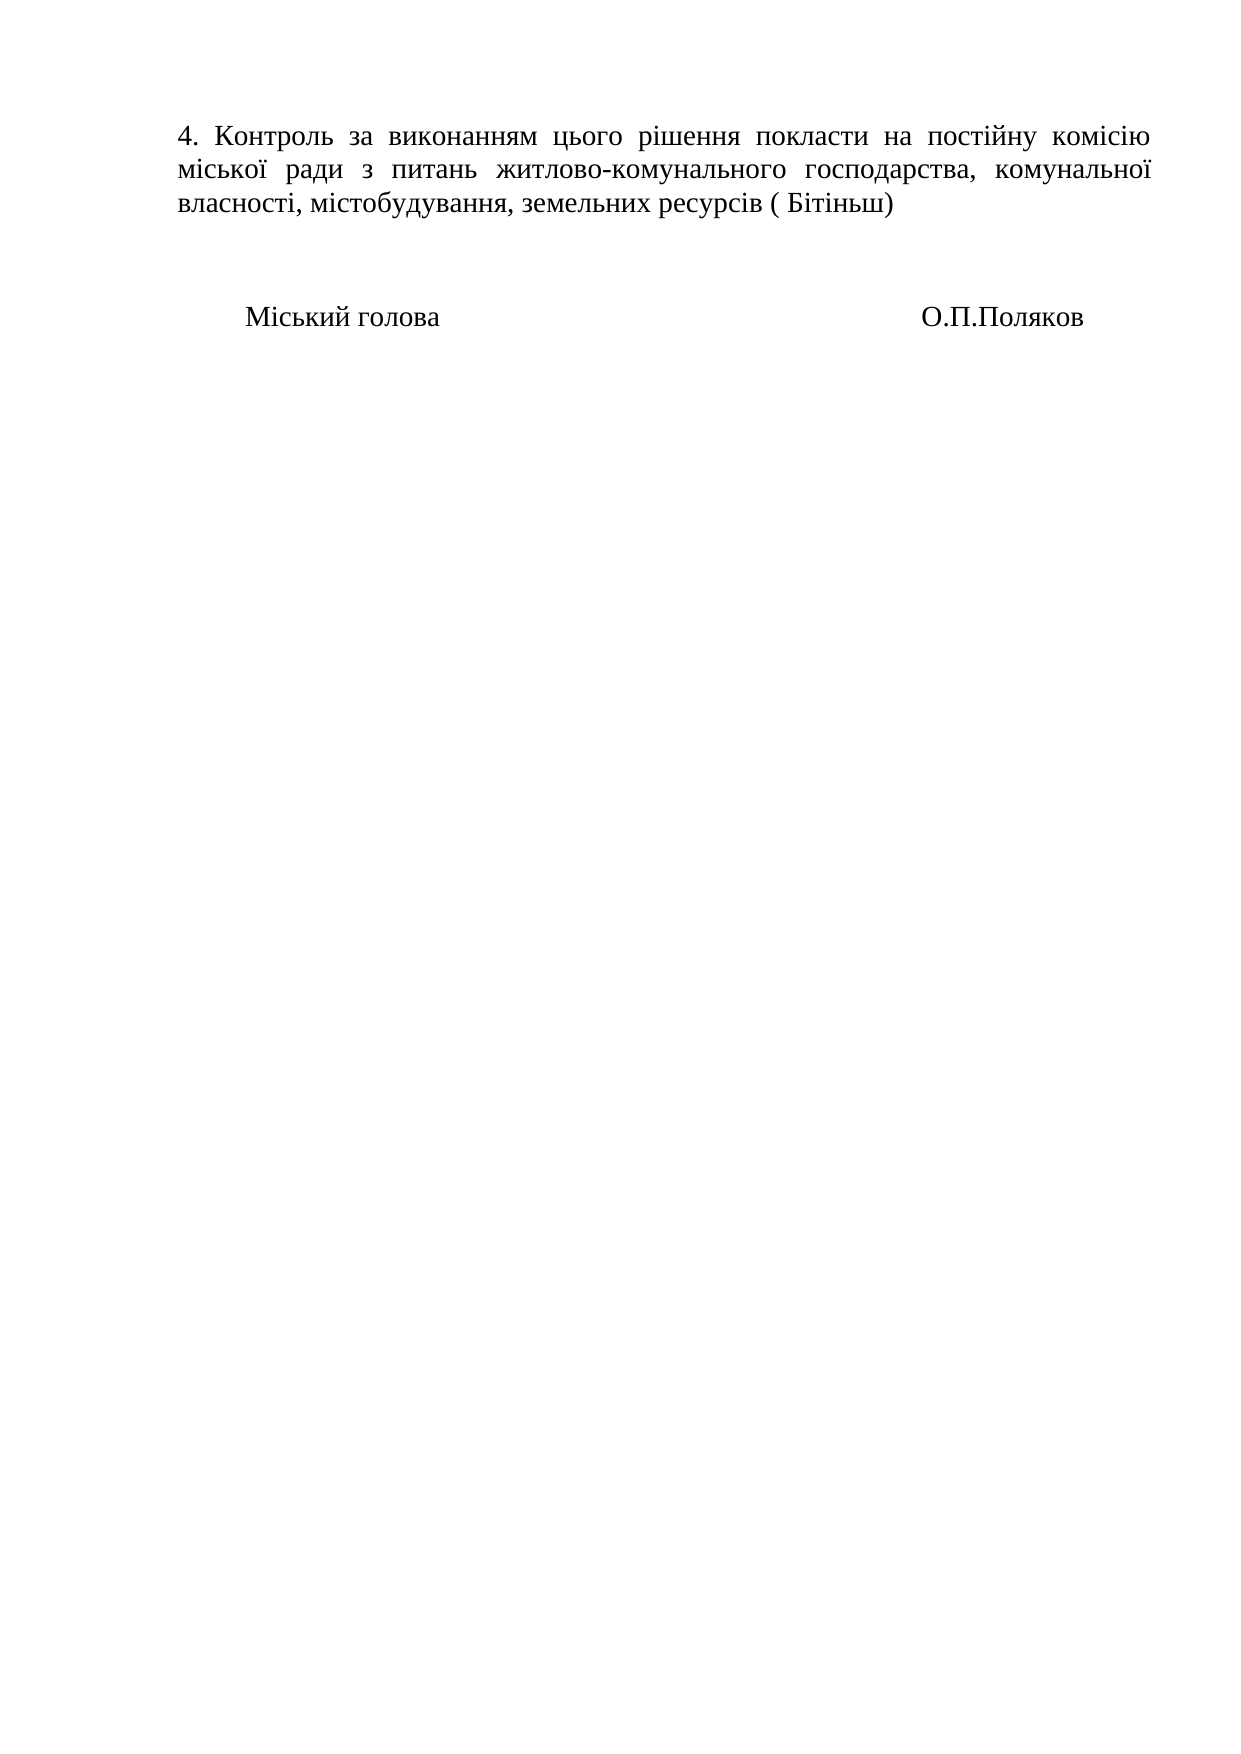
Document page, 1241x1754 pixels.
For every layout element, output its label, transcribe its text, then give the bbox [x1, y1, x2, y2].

text Міський голова О.П.Поляков [177, 299, 1152, 332]
text 4. Контроль за виконанням цього рішення покласти на постійну комісію міської ради з питань житлово-комунального господарства, комунальної власності, містобудування, земельних ресурсів ( Бітіньш) [177, 118, 1152, 219]
